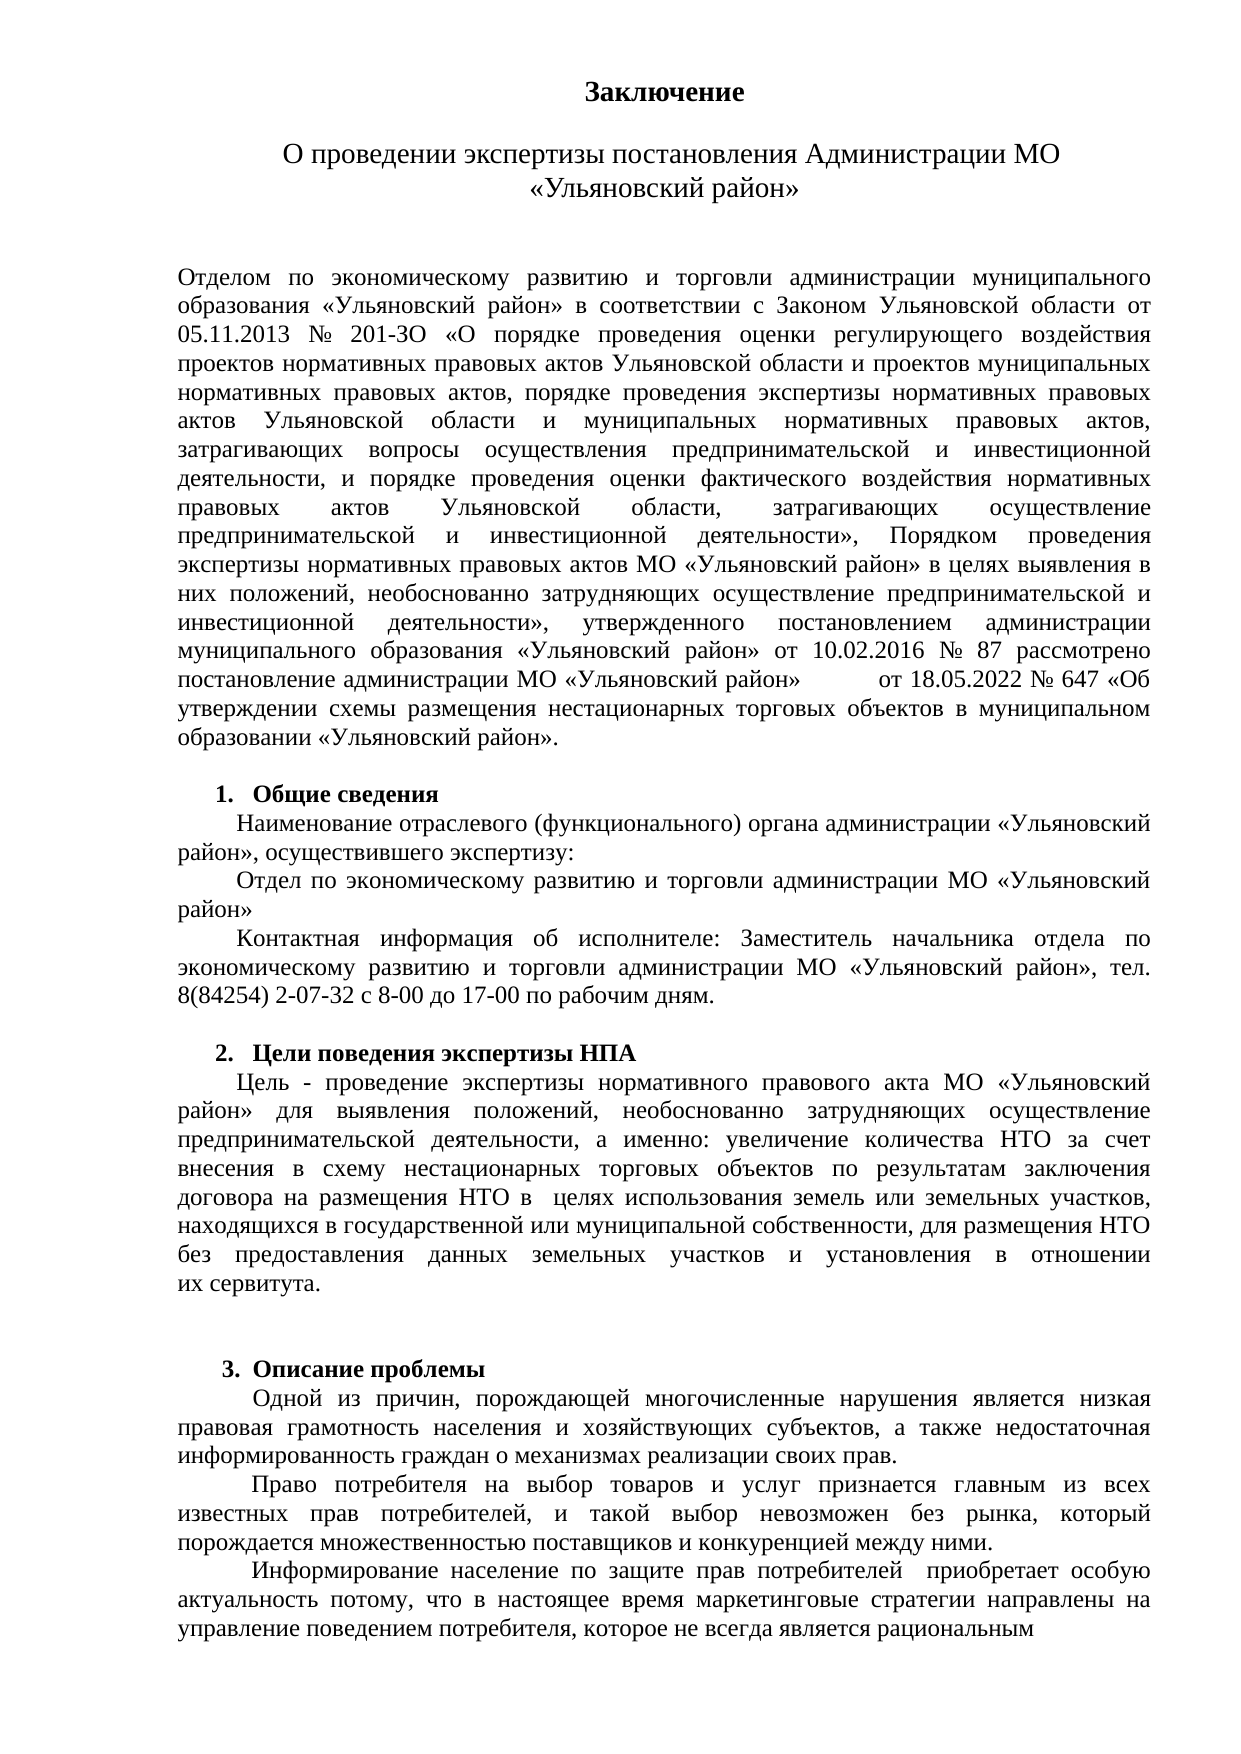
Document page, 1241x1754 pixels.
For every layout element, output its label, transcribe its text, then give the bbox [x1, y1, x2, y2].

list Одной из причин, порождающей многочисленные нарушения является низкая правовая грамотность населения и хозяйствующих субъектов, а также недостаточная информированность граждан о механизмах реализации своих прав. [177, 1383, 1152, 1469]
list Наименование отраслевого (функционального) органа администрации «Ульяновский район», осуществившего экспертизу: [177, 808, 1152, 865]
list Цели поведения экспертизы НПА [215, 1038, 1152, 1067]
text Цель - проведение экспертизы нормативного правового акта МО «Ульяновский район» для выявления положений, необоснованно затрудняющих осуществление предпринимательской деятельности, а именно: увеличение количества НТО за счет внесения в схему нестационарных торговых объектов по результатам заключения договора на размещения НТО в целях использования земель или земельных участков, находящихся в государственной или муниципальной собственности, для размещения НТО без предоставления данных земельных участков и установления в отношении их сервитута. [177, 1067, 1152, 1297]
text Заключение [177, 74, 1152, 107]
list Общие сведения [215, 779, 1152, 808]
text Отделом по экономическому развитию и торговли администрации муниципального образования «Ульяновский район» в соответствии с Законом Ульяновской области от 05.11.2013 № 201-ЗО «О порядке проведения оценки регулирующего воздействия проектов нормативных правовых актов Ульяновской области и проектов муниципальных нормативных правовых актов, порядке проведения экспертизы нормативных правовых актов Ульяновской области и муниципальных нормативных правовых актов, затрагивающих вопросы осуществления предпринимательской и инвестиционной деятельности, и порядке проведения оценки фактического воздействия нормативных правовых актов Ульяновской области, затрагивающих осуществление предпринимательской и инвестиционной деятельности», Порядком проведения экспертизы нормативных правовых актов МО «Ульяновский район» в целях выявления в них положений, необоснованно затрудняющих осуществление предпринимательской и инвестиционной деятельности», утвержденного постановлением администрации муниципального образования «Ульяновский район» от 10.02.2016 № 87 рассмотрено постановление администрации МО «Ульяновский район» от 18.05.2022 № 647 «Об утверждении схемы размещения нестационарных торговых объектов в муниципальном образовании «Ульяновский район». [177, 262, 1152, 750]
list Контактная информация об исполнителе: Заместитель начальника отдела по экономическому развитию и торговли администрации МО «Ульяновский район», тел. 8(84254) 2-07-32 с 8-00 до 17-00 по рабочим дням. [177, 923, 1152, 1009]
list Право потребителя на выбор товаров и услуг признается главным из всех известных прав потребителей, и такой выбор невозможен без рынка, который порождается множественностью поставщиков и конкуренцией между ними. [177, 1469, 1152, 1555]
list Отдел по экономическому развитию и торговли администрации МО «Ульяновский район» [177, 865, 1152, 923]
list Информирование население по защите прав потребителей приобретает особую актуальность потому, что в настоящее время маркетинговые стратегии направлены на управление поведением потребителя, которое не всегда является рациональным [177, 1555, 1152, 1642]
text О проведении экспертизы постановления Администрации МО «Ульяновский район» [177, 137, 1152, 204]
list Описание проблемы [222, 1354, 1152, 1383]
